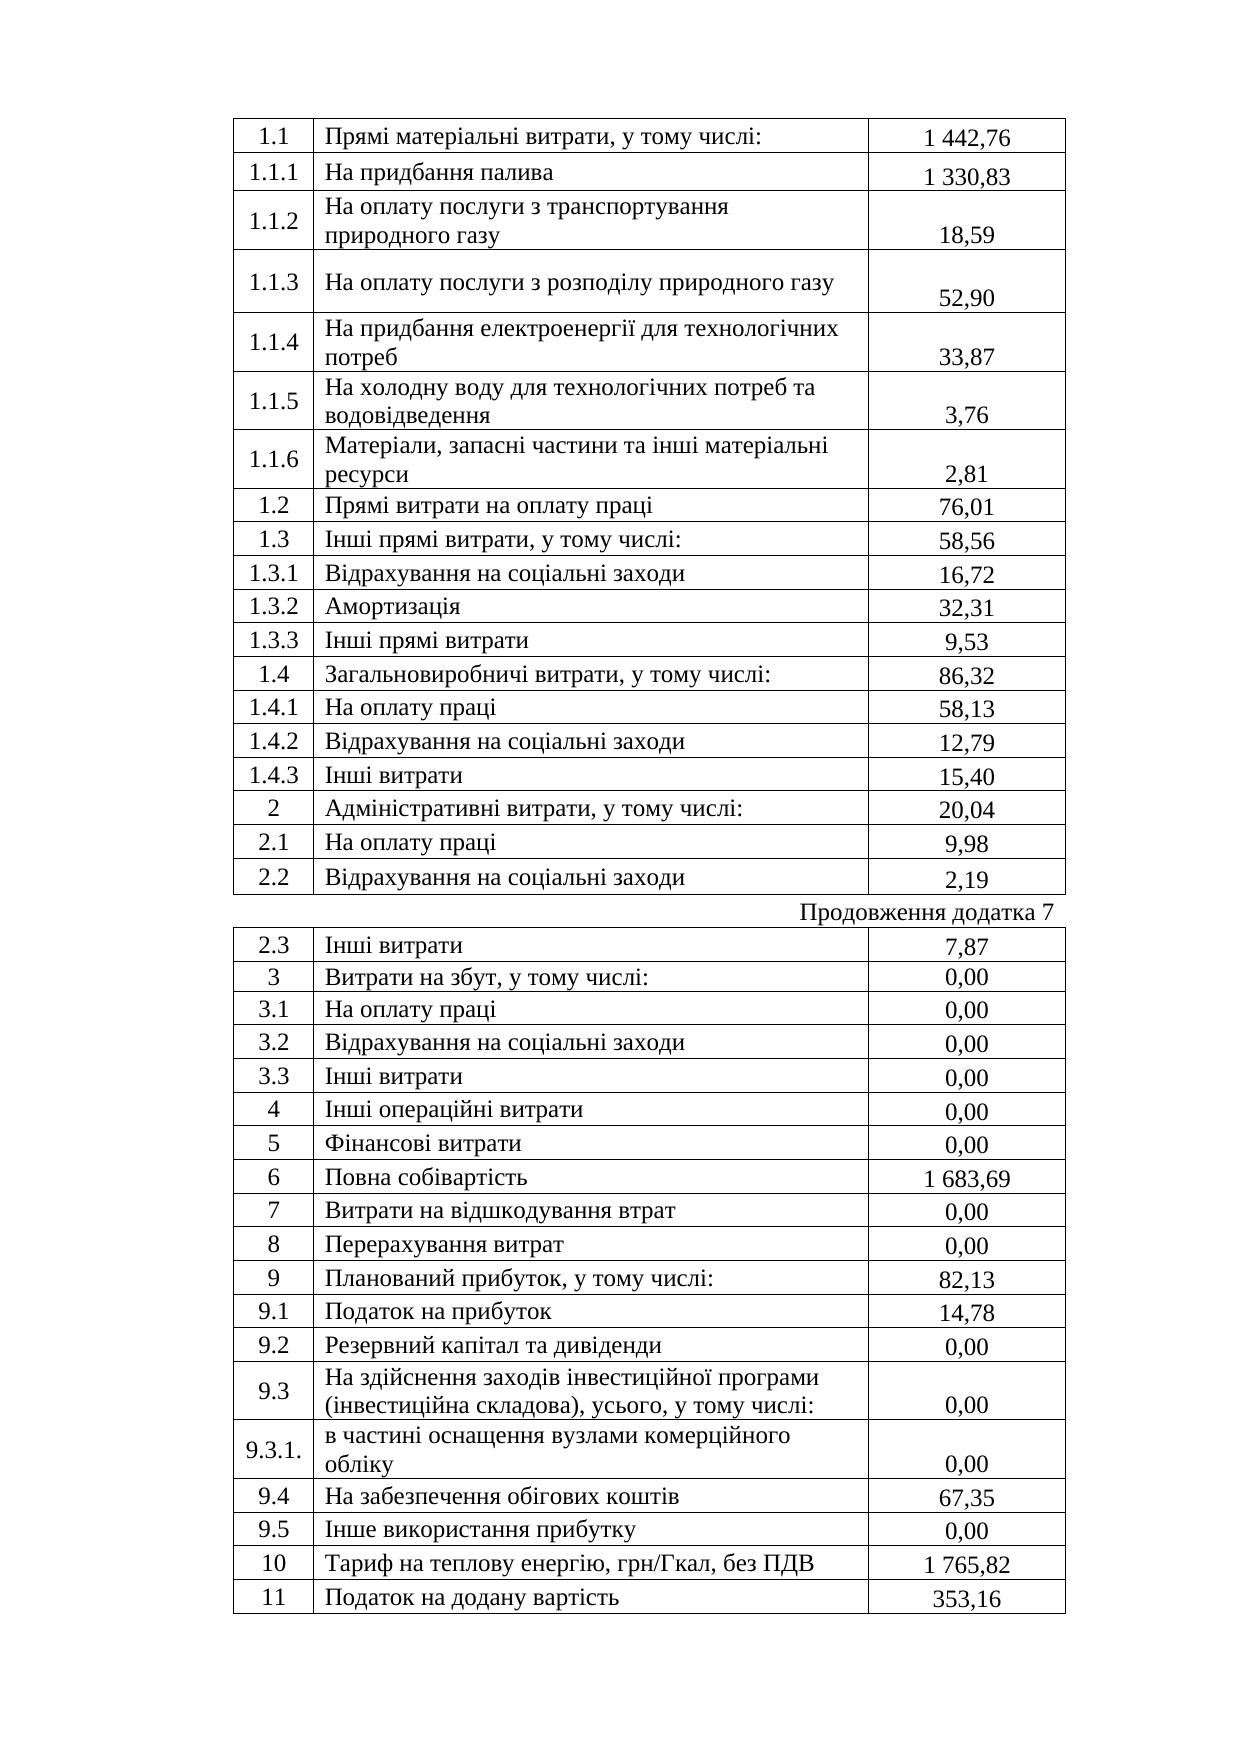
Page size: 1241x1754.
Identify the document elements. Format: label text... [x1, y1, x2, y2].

table_cell На оплату праці [314, 825, 868, 858]
table_cell 1 683,69 [869, 1160, 1065, 1193]
table_cell Інші витрати [314, 1059, 868, 1092]
table_cell 1.1.6 [234, 430, 313, 488]
table_cell Інше використання прибутку [314, 1513, 868, 1545]
table_cell Інші прямі витрати, у тому числі: [314, 522, 868, 555]
table_cell 0,00 [869, 962, 1065, 991]
table_cell 8 [234, 1227, 313, 1260]
table_cell На придбання палива [314, 153, 868, 190]
table_cell 14,78 [869, 1295, 1065, 1327]
table_cell Тариф на теплову енергію, грн/Гкал, без ПДВ [314, 1546, 868, 1579]
table_cell 1.3.2 [234, 590, 313, 622]
table_cell 18,59 [869, 191, 1065, 249]
table_cell 82,13 [869, 1261, 1065, 1293]
table_cell Відрахування на соціальні заходи [314, 724, 868, 757]
table_cell 0,00 [869, 1093, 1065, 1125]
table_cell 20,04 [869, 791, 1065, 824]
table_cell 1.4 [234, 657, 313, 689]
table_cell 0,00 [869, 1227, 1065, 1260]
table_cell в частині оснащення вузлами комерційного обліку [314, 1420, 868, 1478]
table_cell Відрахування на соціальні заходи [314, 1025, 868, 1058]
table_cell На оплату послуги з транспортування природного газу [314, 191, 868, 249]
table_cell 3.2 [234, 1025, 313, 1058]
table_cell 86,32 [869, 657, 1065, 689]
table_cell Повна собівартість [314, 1160, 868, 1193]
table_cell 52,90 [869, 250, 1065, 312]
table_cell 1 330,83 [869, 153, 1065, 190]
table_cell На оплату послуги з розподілу природного газу [314, 250, 868, 312]
table_cell 32,31 [869, 590, 1065, 622]
table_cell 0,00 [869, 1362, 1065, 1419]
table_cell 11 [234, 1580, 313, 1612]
table_cell 9.2 [234, 1328, 313, 1361]
table_cell 10 [234, 1546, 313, 1579]
table_cell 0,00 [869, 1513, 1065, 1545]
table_cell На забезпечення обігових коштів [314, 1479, 868, 1512]
table_cell 1.3.1 [234, 556, 313, 588]
table_cell 0,00 [869, 1328, 1065, 1361]
table_cell 1.3.3 [234, 623, 313, 656]
table_cell 7 [234, 1194, 313, 1226]
table_cell Перерахування витрат [314, 1227, 868, 1260]
table_cell 33,87 [869, 313, 1065, 371]
table_cell Прямі витрати на оплату праці [314, 489, 868, 521]
table_cell Інші витрати [314, 758, 868, 790]
table_cell На оплату праці [314, 992, 868, 1024]
table_cell Інші прямі витрати [314, 623, 868, 656]
table_cell 2.3 [234, 928, 313, 961]
table_cell Інші витрати [314, 928, 868, 961]
table_cell 9.1 [234, 1295, 313, 1327]
table_cell 1 765,82 [869, 1546, 1065, 1579]
table_cell Резервний капітал та дивіденди [314, 1328, 868, 1361]
table_cell Відрахування на соціальні заходи [314, 556, 868, 588]
table_cell Податок на додану вартість [314, 1580, 868, 1612]
table_cell На придбання електроенергії для технологічних потреб [314, 313, 868, 371]
table_cell 1.4.1 [234, 691, 313, 723]
table_cell 1.1.4 [234, 313, 313, 371]
table_cell 2,19 [869, 859, 1065, 894]
table_cell Податок на прибуток [314, 1295, 868, 1327]
table_cell 16,72 [869, 556, 1065, 588]
table_cell Фінансові витрати [314, 1126, 868, 1159]
table_cell 3.1 [234, 992, 313, 1024]
table_cell 4 [234, 1093, 313, 1125]
table_cell 0,00 [869, 992, 1065, 1024]
table_cell 12,79 [869, 724, 1065, 757]
table_cell 0,00 [869, 1025, 1065, 1058]
table_cell 58,56 [869, 522, 1065, 555]
table_cell 15,40 [869, 758, 1065, 790]
table_cell 9 [234, 1261, 313, 1293]
table_cell 3 [234, 962, 313, 991]
table_cell Витрати на відшкодування втрат [314, 1194, 868, 1226]
table_cell 0,00 [869, 1194, 1065, 1226]
table_cell Прямі матеріальні витрати, у тому числі: [314, 119, 868, 152]
table_cell 76,01 [869, 489, 1065, 521]
table_cell Адміністративні витрати, у тому числі: [314, 791, 868, 824]
table_cell 1.3 [234, 522, 313, 555]
table_cell 7,87 [869, 928, 1065, 961]
table_cell 1.1.2 [234, 191, 313, 249]
table_cell 0,00 [869, 1420, 1065, 1478]
table_cell 9,53 [869, 623, 1065, 656]
table_cell Інші операційні витрати [314, 1093, 868, 1125]
table_cell Відрахування на соціальні заходи [314, 859, 868, 894]
table_cell 9.3 [234, 1362, 313, 1419]
table_cell 67,35 [869, 1479, 1065, 1512]
table_cell 1.4.3 [234, 758, 313, 790]
table_cell 3,76 [869, 372, 1065, 429]
table_cell 1.2 [234, 489, 313, 521]
table_cell Планований прибуток, у тому числі: [314, 1261, 868, 1293]
table_cell 9.5 [234, 1513, 313, 1545]
table_cell 5 [234, 1126, 313, 1159]
table_cell 1.1.1 [234, 153, 313, 190]
table_cell 2 [234, 791, 313, 824]
table_cell 58,13 [869, 691, 1065, 723]
table_cell 1.4.2 [234, 724, 313, 757]
table_cell На оплату праці [314, 691, 868, 723]
table_cell На холодну воду для технологічних потреб та водовідведення [314, 372, 868, 429]
table_cell 9.3.1. [234, 1420, 313, 1478]
table_cell 9,98 [869, 825, 1065, 858]
table_cell 0,00 [869, 1059, 1065, 1092]
table_cell 2,81 [869, 430, 1065, 488]
table_cell 2.1 [234, 825, 313, 858]
table_cell Амортизація [314, 590, 868, 622]
table_cell На здійснення заходів інвестиційної програми (інвестиційна складова), усього, у тому числі: [314, 1362, 868, 1419]
table_cell Загальновиробничі витрати, у тому числі: [314, 657, 868, 689]
table_cell 9.4 [234, 1479, 313, 1512]
table_cell Матеріали, запасні частини та інші матеріальні ресурси [314, 430, 868, 488]
table_cell 353,16 [869, 1580, 1065, 1612]
table_cell 1 442,76 [869, 119, 1065, 152]
table_cell Витрати на збут, у тому числі: [314, 962, 868, 991]
table_cell 1.1 [234, 119, 313, 152]
table_cell 1.1.5 [234, 372, 313, 429]
table_cell 3.3 [234, 1059, 313, 1092]
table_cell Продовження додатка 7 [234, 895, 1065, 927]
table_cell 1.1.3 [234, 250, 313, 312]
table_cell 0,00 [869, 1126, 1065, 1159]
table_cell 6 [234, 1160, 313, 1193]
table_cell 2.2 [234, 859, 313, 894]
